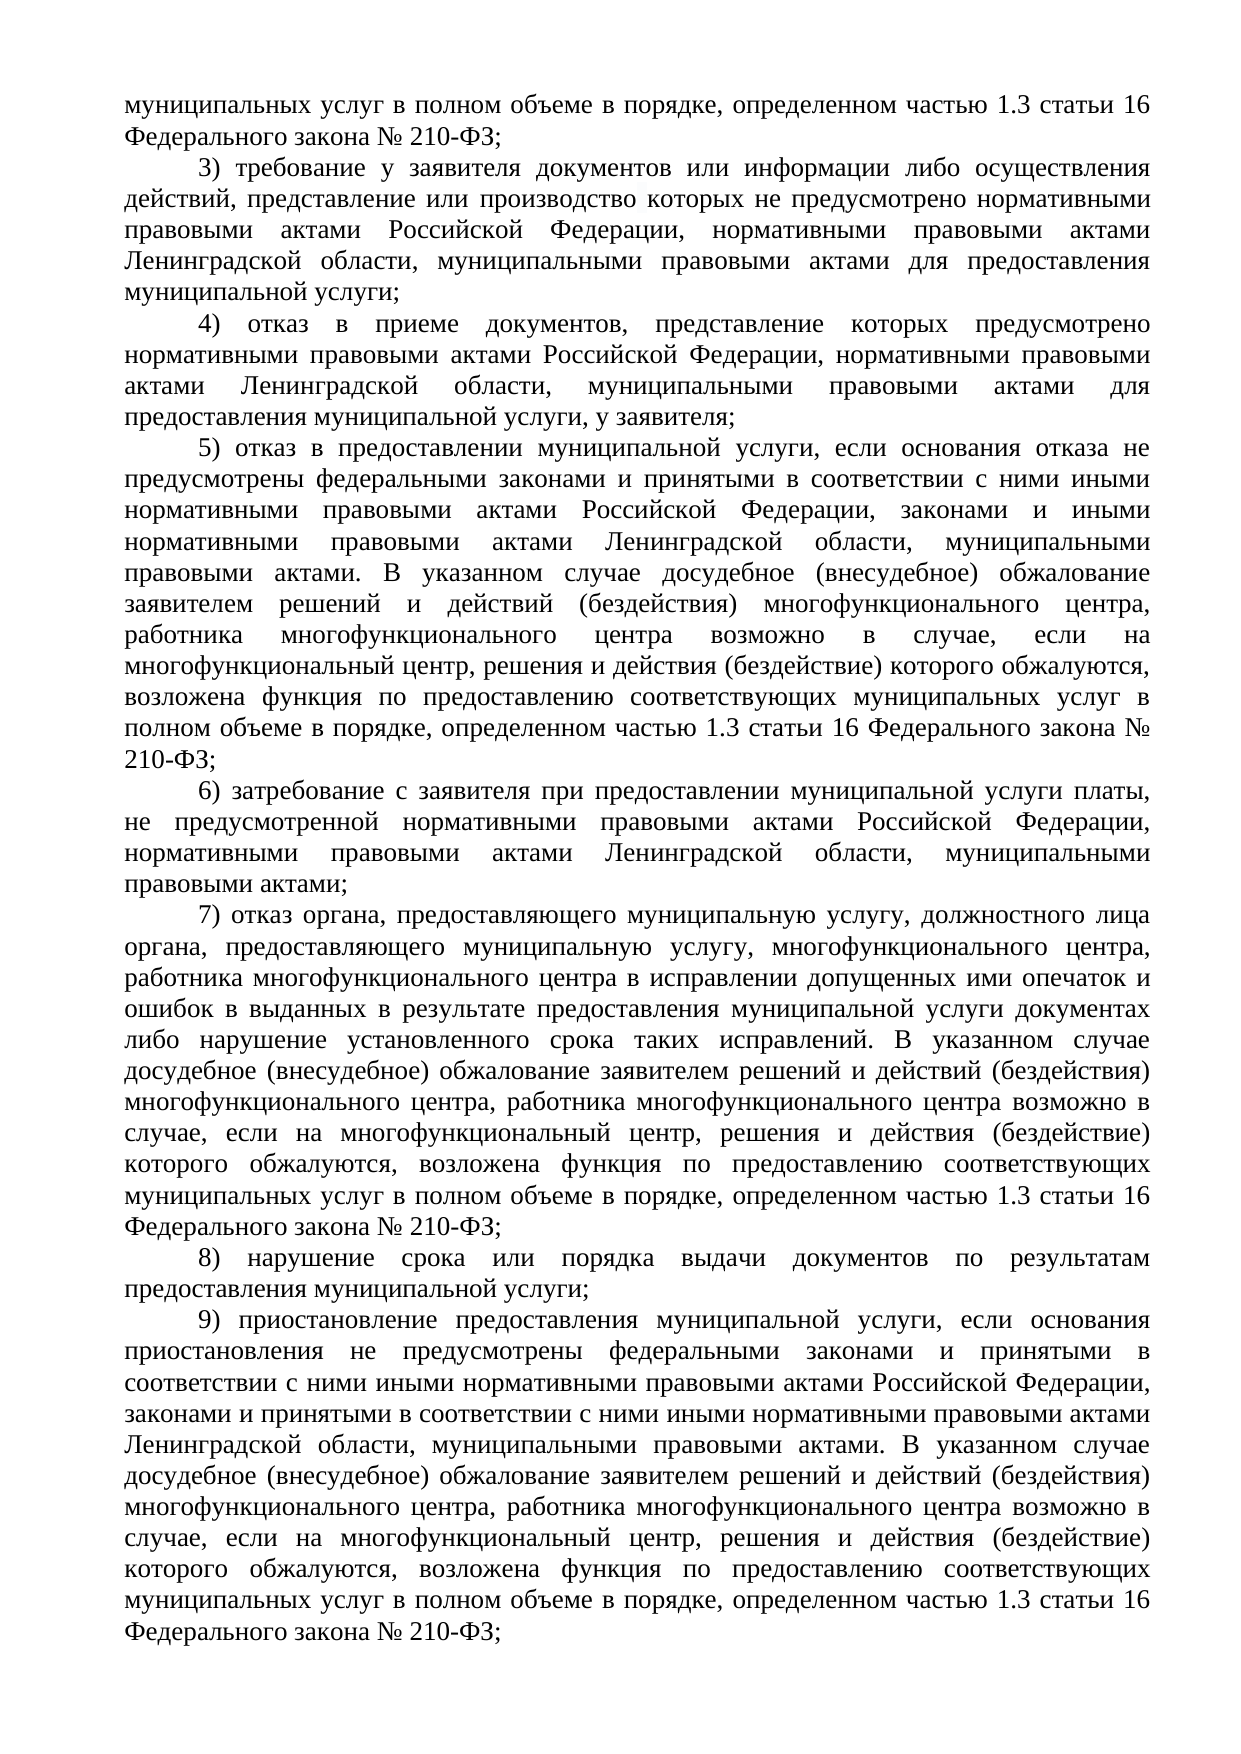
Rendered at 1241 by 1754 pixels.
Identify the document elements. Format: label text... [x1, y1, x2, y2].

text 5) отказ в предоставлении муниципальной услуги, если основания отказа не предусмотрены федеральными законами и принятыми в соответствии с ними иными нормативными правовыми актами Российской Федерации, законами и иными нормативными правовыми актами Ленинградской области, муниципальными правовыми актами. В указанном случае досудебное (внесудебное) обжалование заявителем решений и действий (бездействия) многофункционального центра, работника многофункционального центра возможно в случае, если на многофункциональный центр, решения и действия (бездействие) которого обжалуются, возложена функция по предоставлению соответствующих муниципальных услуг в полном объеме в порядке, определенном частью 1.3 статьи 16 Федерального закона № 210-ФЗ; [124, 431, 1152, 774]
text 7) отказ органа, предоставляющего муниципальную услугу, должностного лица органа, предоставляющего муниципальную услугу, многофункционального центра, работника многофункционального центра в исправлении допущенных ими опечаток и ошибок в выданных в результате предоставления муниципальной услуги документах либо нарушение установленного срока таких исправлений. В указанном случае досудебное (внесудебное) обжалование заявителем решений и действий (бездействия) многофункционального центра, работника многофункционального центра возможно в случае, если на многофункциональный центр, решения и действия (бездействие) которого обжалуются, возложена функция по предоставлению соответствующих муниципальных услуг в полном объеме в порядке, определенном частью 1.3 статьи 16 Федерального закона № 210-ФЗ; [124, 898, 1152, 1241]
text 9) приостановление предоставления муниципальной услуги, если основания приостановления не предусмотрены федеральными законами и принятыми в соответствии с ними иными нормативными правовыми актами Российской Федерации, законами и принятыми в соответствии с ними иными нормативными правовыми актами Ленинградской области, муниципальными правовыми актами. В указанном случае досудебное (внесудебное) обжалование заявителем решений и действий (бездействия) многофункционального центра, работника многофункционального центра возможно в случае, если на многофункциональный центр, решения и действия (бездействие) которого обжалуются, возложена функция по предоставлению соответствующих муниципальных услуг в полном объеме в порядке, определенном частью 1.3 статьи 16 Федерального закона № 210-ФЗ; [124, 1303, 1152, 1646]
text 8) нарушение срока или порядка выдачи документов по результатам предоставления муниципальной услуги; [124, 1241, 1152, 1303]
text 3) требование у заявителя документов или информации либо осуществления действий, представление или производство которых не предусмотрено нормативными правовыми актами Российской Федерации, нормативными правовыми актами Ленинградской области, муниципальными правовыми актами для предоставления муниципальной услуги; [124, 151, 1152, 307]
text 4) отказ в приеме документов, представление которых предусмотрено нормативными правовыми актами Российской Федерации, нормативными правовыми актами Ленинградской области, муниципальными правовыми актами для предоставления муниципальной услуги, у заявителя; [124, 307, 1152, 431]
text 6) затребование с заявителя при предоставлении муниципальной услуги платы, не предусмотренной нормативными правовыми актами Российской Федерации, нормативными правовыми актами Ленинградской области, муниципальными правовыми актами; [124, 774, 1152, 898]
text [124, 89, 1152, 151]
